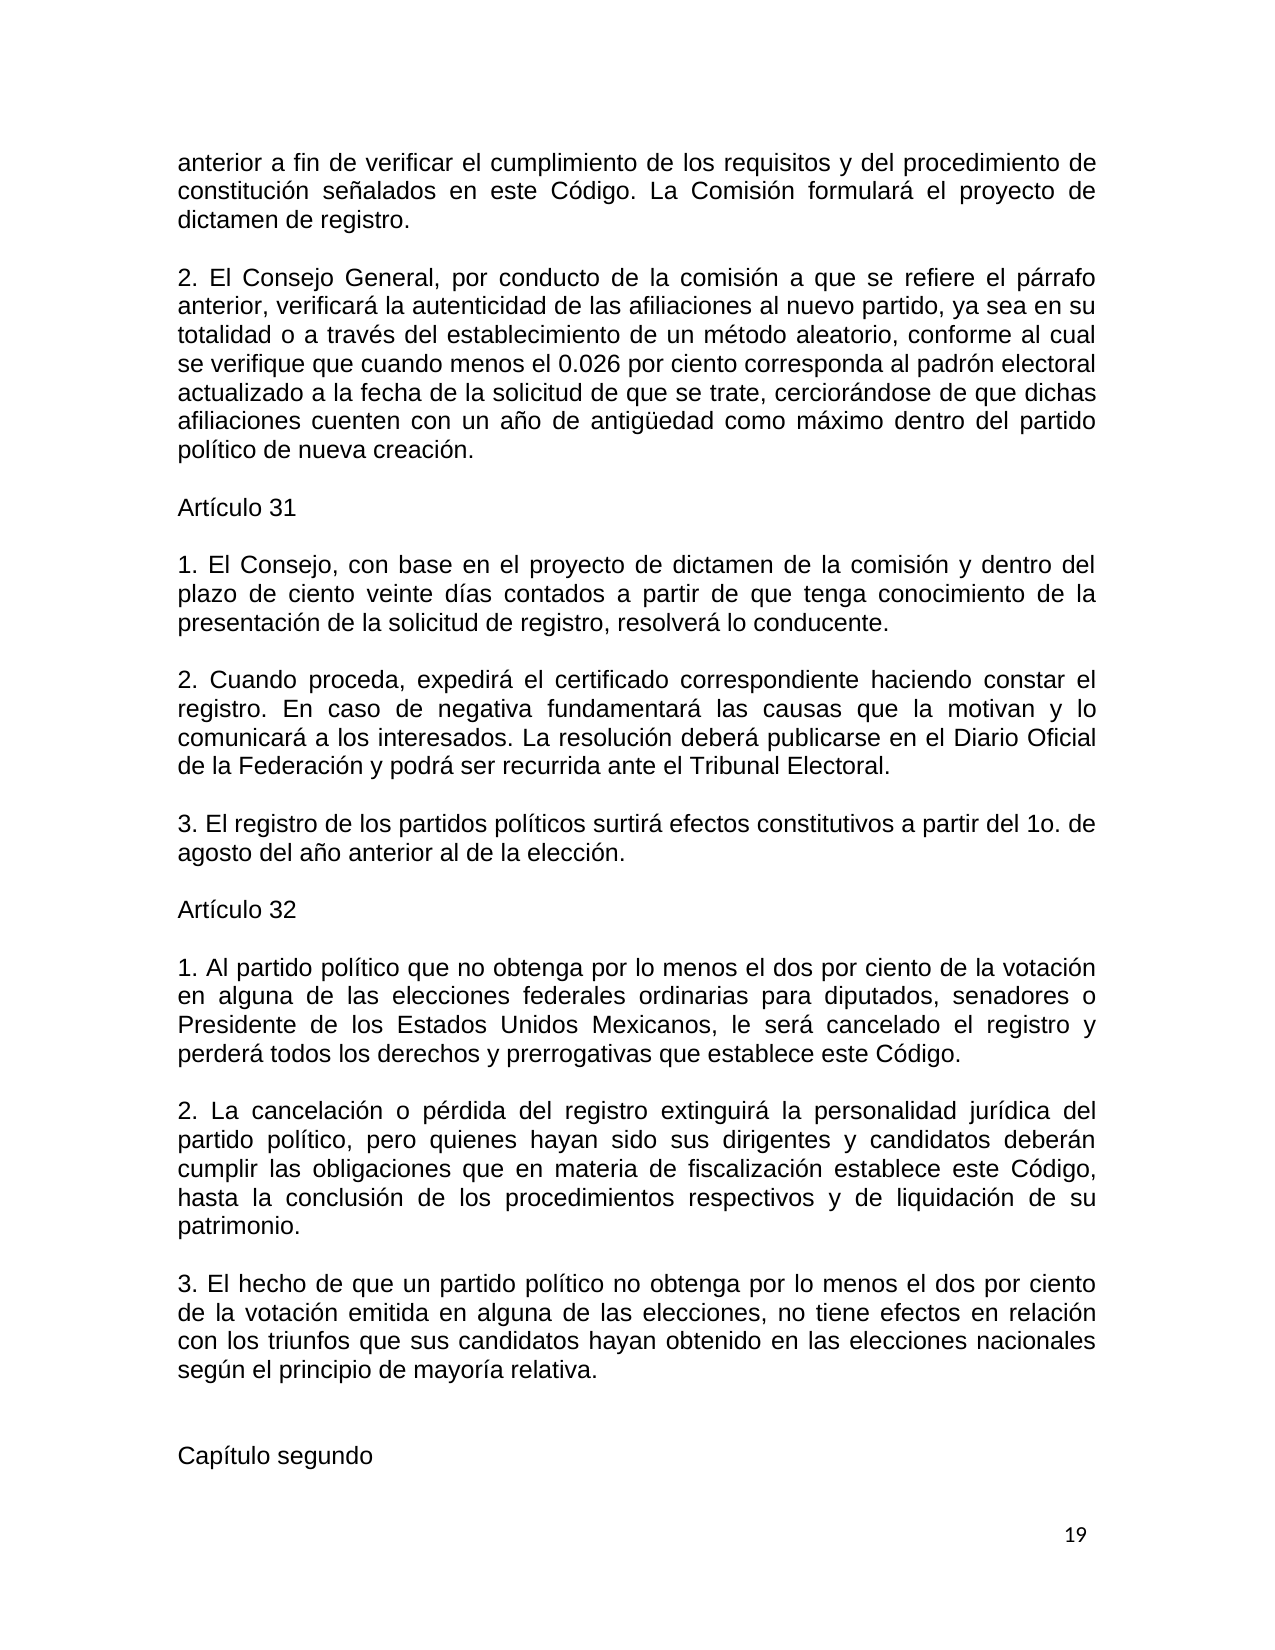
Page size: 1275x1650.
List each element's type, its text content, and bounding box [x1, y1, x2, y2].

text 2. El Consejo General, por conducto de la comisión a que se refiere el párrafo anterior, verificará la autenticidad de las afiliaciones al nuevo partido, ya sea en su totalidad o a través del establecimiento de un método aleatorio, conforme al cual se verifique que cuando menos el 0.026 por ciento corresponda al padrón electoral actualizado a la fecha de la solicitud de que se trate, cerciorándose de que dichas afiliaciones cuenten con un año de antigüedad como máximo dentro del partido político de nueva creación. [177, 263, 1098, 464]
text Artículo 31 [177, 493, 1098, 521]
text 1. Al partido político que no obtenga por lo menos el dos por ciento de la votación en alguna de las elecciones federales ordinarias para diputados, senadores o Presidente de los Estados Unidos Mexicanos, le será cancelado el registro y perderá todos los derechos y prerrogativas que establece este Código. [177, 953, 1098, 1068]
text 2. Cuando proceda, expedirá el certificado correspondiente haciendo constar el registro. En caso de negativa fundamentará las causas que la motivan y lo comunicará a los interesados. La resolución deberá publicarse en el Diario Oficial de la Federación y podrá ser recurrida ante el Tribunal Electoral. [177, 665, 1098, 780]
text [177, 148, 1098, 234]
text Artículo 32 [177, 895, 1098, 924]
text Capítulo segundo [177, 1441, 1098, 1470]
text 3. El hecho de que un partido político no obtenga por lo menos el dos por ciento de la votación emitida en alguna de las elecciones, no tiene efectos en relación con los triunfos que sus candidatos hayan obtenido en las elecciones nacionales según el principio de mayoría relativa. [177, 1269, 1098, 1384]
text 2. La cancelación o pérdida del registro extinguirá la personalidad jurídica del partido político, pero quienes hayan sido sus dirigentes y candidatos deberán cumplir las obligaciones que en materia de fiscalización establece este Código, hasta la conclusión de los procedimientos respectivos y de liquidación de su patrimonio. [177, 1096, 1098, 1240]
text 1. El Consejo, con base en el proyecto de dictamen de la comisión y dentro del plazo de ciento veinte días contados a partir de que tenga conocimiento de la presentación de la solicitud de registro, resolverá lo conducente. [177, 550, 1098, 636]
text 3. El registro de los partidos políticos surtirá efectos constitutivos a partir del 1o. de agosto del año anterior al de la elección. [177, 809, 1098, 866]
